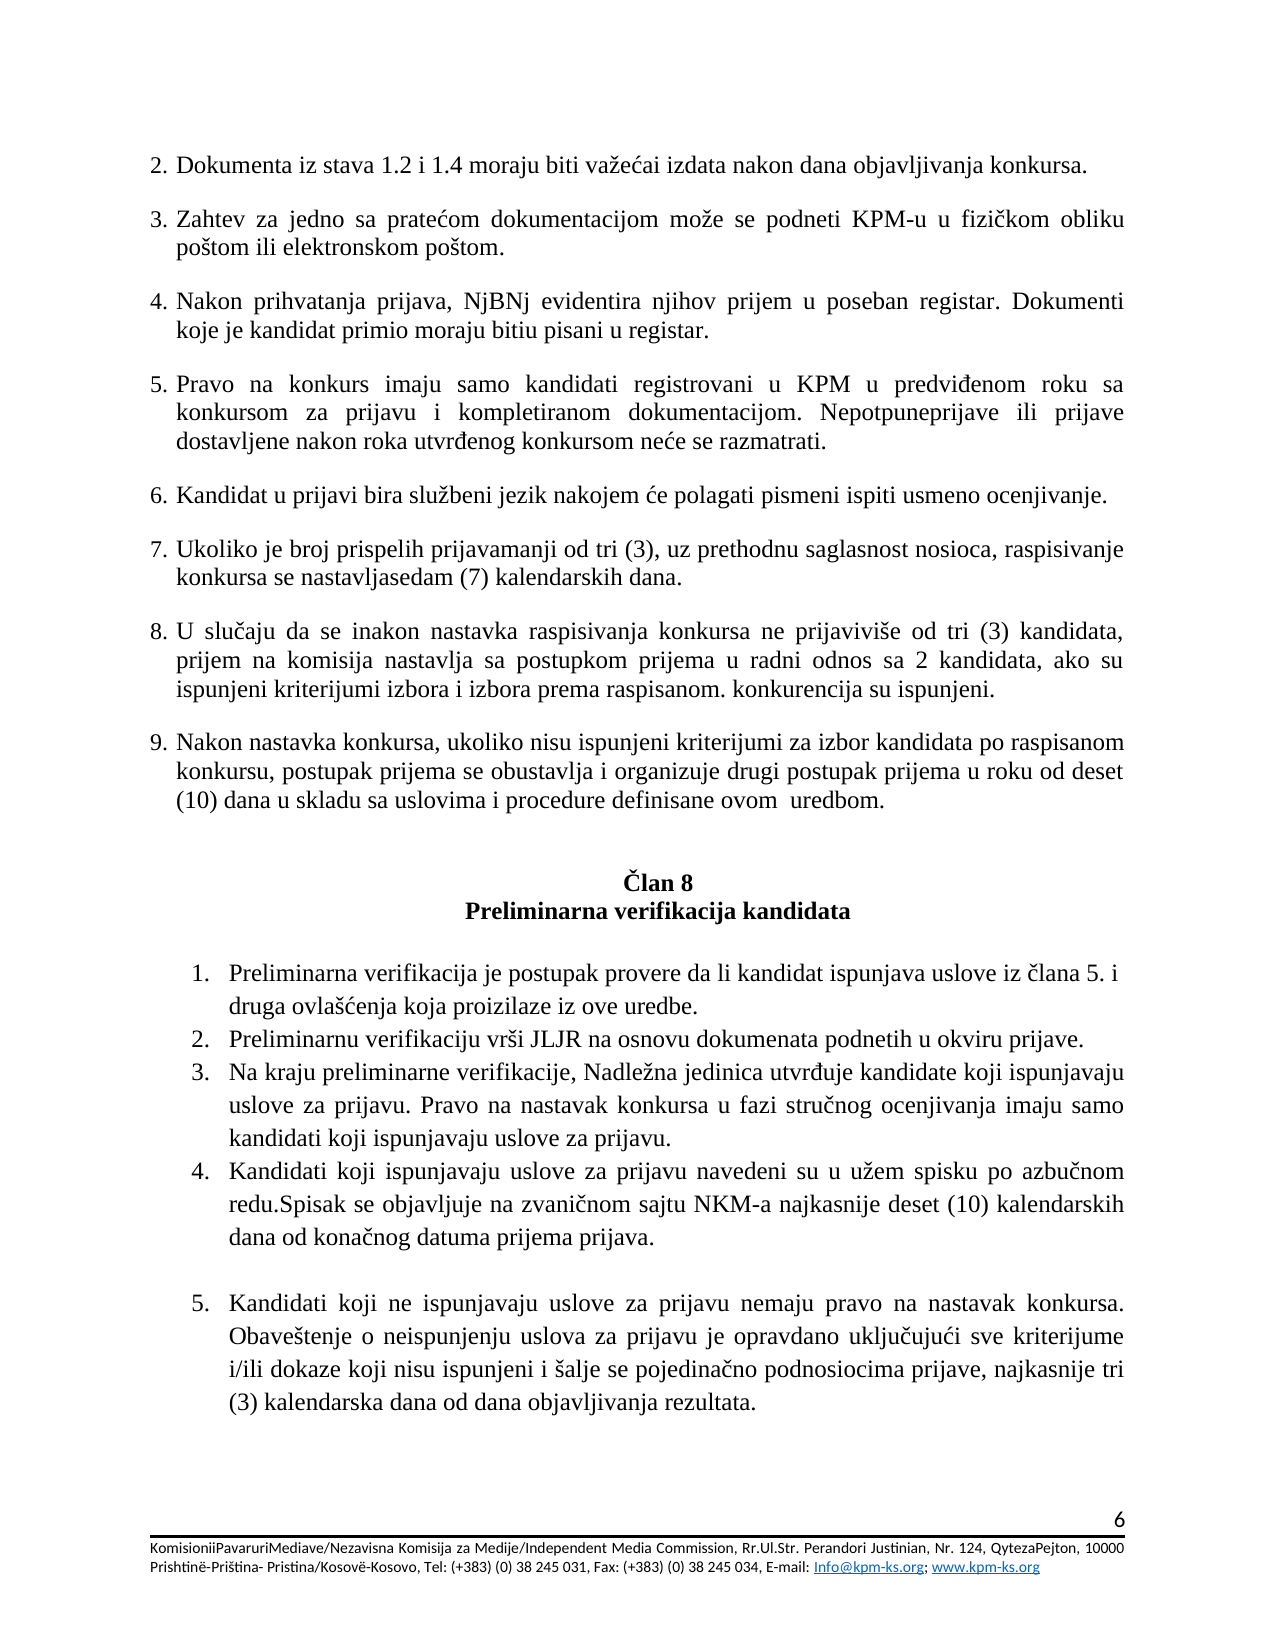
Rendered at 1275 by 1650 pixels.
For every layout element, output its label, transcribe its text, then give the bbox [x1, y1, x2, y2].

list Kandidati koji ne ispunjavaju uslove za prijavu nemaju pravo na nastavak konkursa. Obaveštenje o neispunjenju uslova za prijavu je opravdano uključujući sve kriterijume i/ili dokaze koji nisu ispunjeni i šalje se pojedinačno podnosiocima prijave, najkasnije tri (3) kalendarska dana od dana objavljivanja rezultata. [191, 1288, 1125, 1416]
list Ukoliko je broj prispelih prijavamanji od tri (3), uz prethodnu saglasnost nosioca, raspisivanje konkursa se nastavljasedam (7) kalendarskih dana. [150, 534, 1125, 591]
text Član 8 [191, 868, 1125, 896]
list Dokumenta iz stava 1.2 i 1.4 moraju biti važećai izdata nakon dana objavljivanja konkursa. [150, 150, 1125, 179]
list Pravo na konkurs imaju samo kandidati registrovani u KPM u predviđenom roku sa konkursom za prijavu i kompletiranom dokumentacijom. Nepotpuneprijave ili prijave dostavljene nakon roka utvrđenog konkursom neće se razmatrati. [150, 369, 1125, 455]
list Zahtev za jedno sa pratećom dokumentacijom može se podneti KPM-u u fizičkom obliku poštom ili elektronskom poštom. [150, 204, 1125, 261]
list Nakon nastavka konkursa, ukoliko nisu ispunjeni kriterijumi za izbor kandidata po raspisanom konkursu, postupak prijema se obustavlja i organizuje drugi postupak prijema u roku od deset (10) dana u skladu sa uslovima i procedure definisane ovom uredbom. [150, 727, 1125, 814]
list Na kraju preliminarne verifikacije, Nadležna jedinica utvrđuje kandidate koji ispunjavaju uslove za prijavu. Pravo na nastavak konkursa u fazi stručnog ocenjivanja imaju samo kandidati koji ispunjavaju uslove za prijavu. [191, 1057, 1125, 1152]
list Nakon prihvatanja prijava, NjBNj evidentira njihov prijem u poseban registar. Dokumenti koje je kandidat primio moraju bitiu pisani u registar. [150, 286, 1125, 344]
text Preliminarna verifikacija kandidata [191, 896, 1125, 925]
list U slučaju da se inakon nastavka raspisivanja konkursa ne prijaviviše od tri (3) kandidata, prijem na komisija nastavlja sa postupkom prijema u radni odnos sa 2 kandidata, ako su ispunjeni kriterijumi izbora i izbora prema raspisanom. konkurencija su ispunjeni. [150, 616, 1125, 702]
list Preliminarna verifikacija je postupak provere da li kandidat ispunjava uslove iz člana 5. i druga ovlašćenja koja proizilaze iz ove uredbe. [191, 958, 1125, 1020]
list Kandidat u prijavi bira službeni jezik nakojem će polagati pismeni ispiti usmeno ocenjivanje. [150, 480, 1125, 509]
list Preliminarnu verifikaciju vrši JLJR na osnovu dokumenata podnetih u okviru prijave. [191, 1024, 1125, 1053]
list Kandidati koji ispunjavaju uslove za prijavu navedeni su u užem spisku po azbučnom redu.Spisak se objavljuje na zvaničnom sajtu NKM-a najkasnije deset (10) kalendarskih dana od konačnog datuma prijema prijava. [191, 1156, 1125, 1251]
